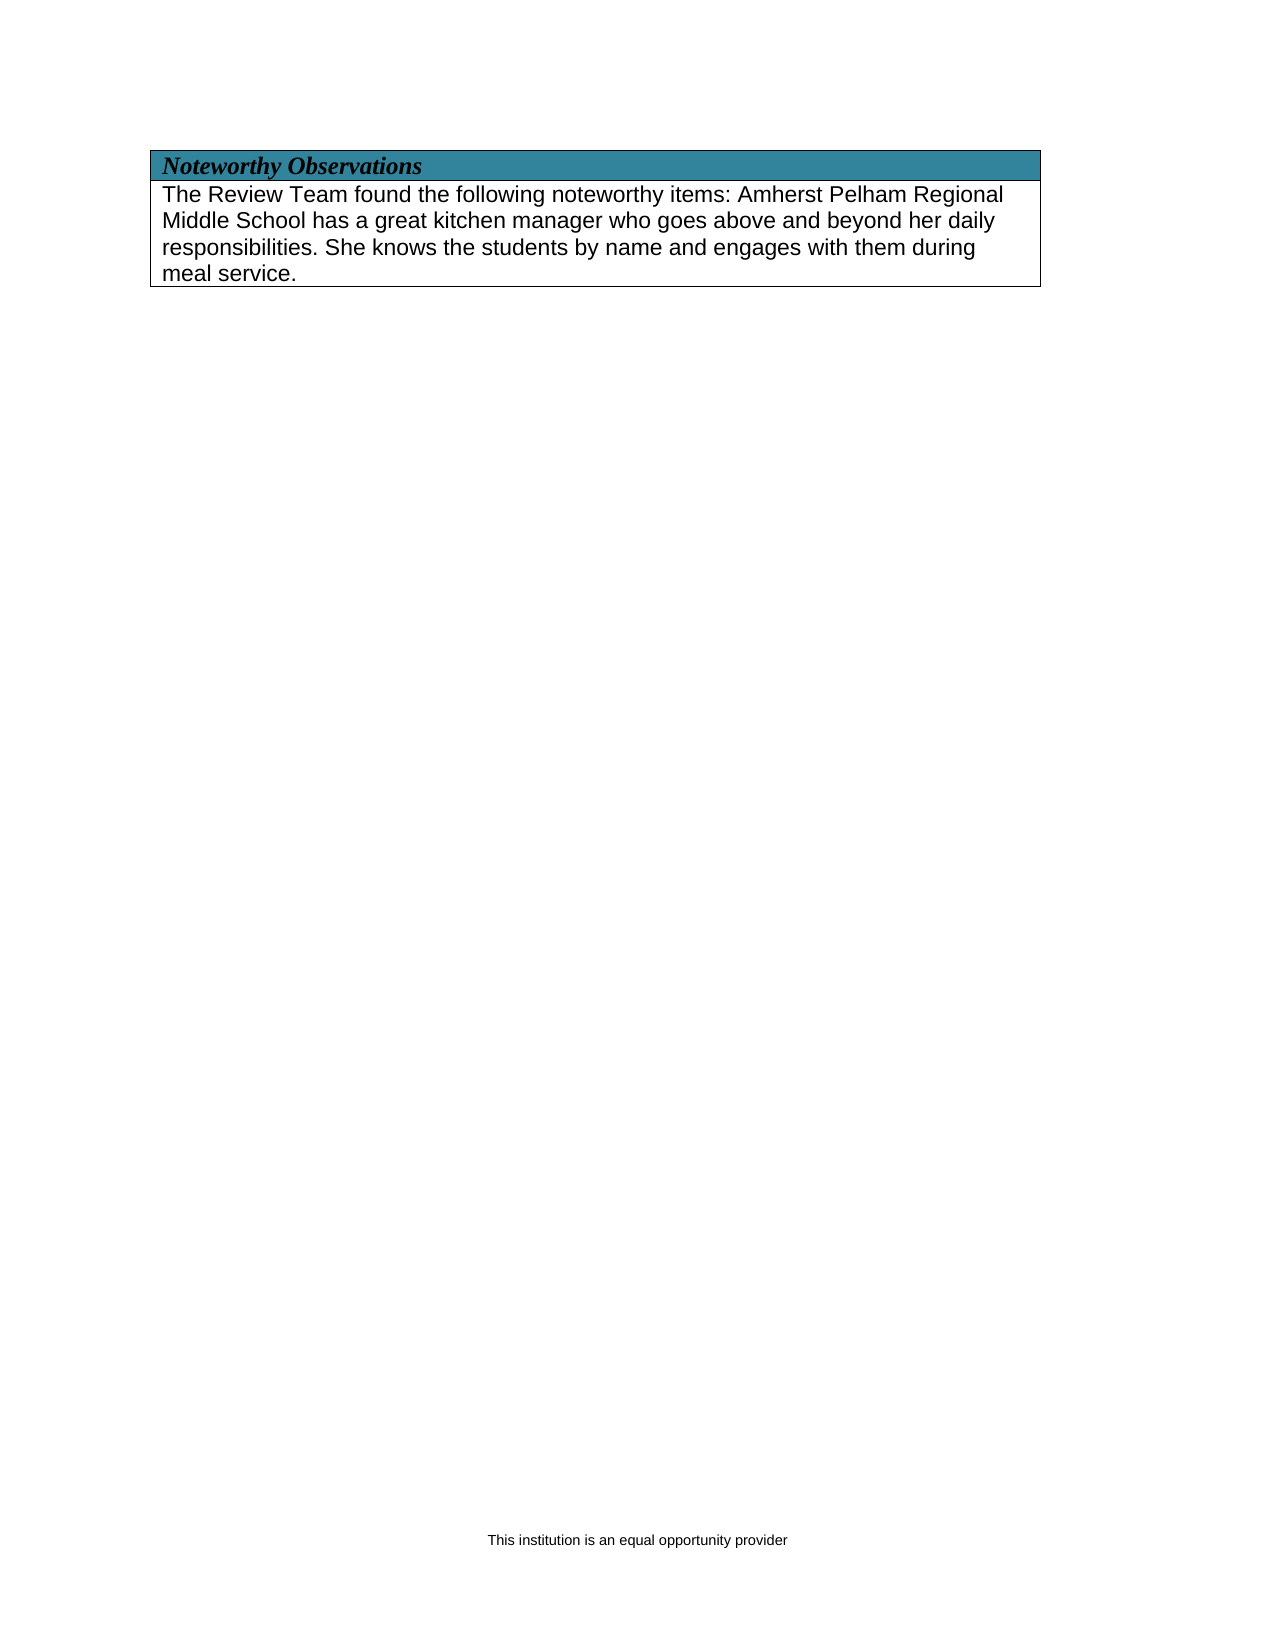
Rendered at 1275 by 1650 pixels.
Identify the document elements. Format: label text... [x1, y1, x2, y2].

table_cell The Review Team found the following noteworthy items: Amherst Pelham Regional Middle School has a great kitchen manager who goes above and beyond her daily responsibilities. She knows the students by name and engages with them during meal service. [151, 181, 1040, 286]
table_header Noteworthy Observations [151, 151, 1040, 180]
